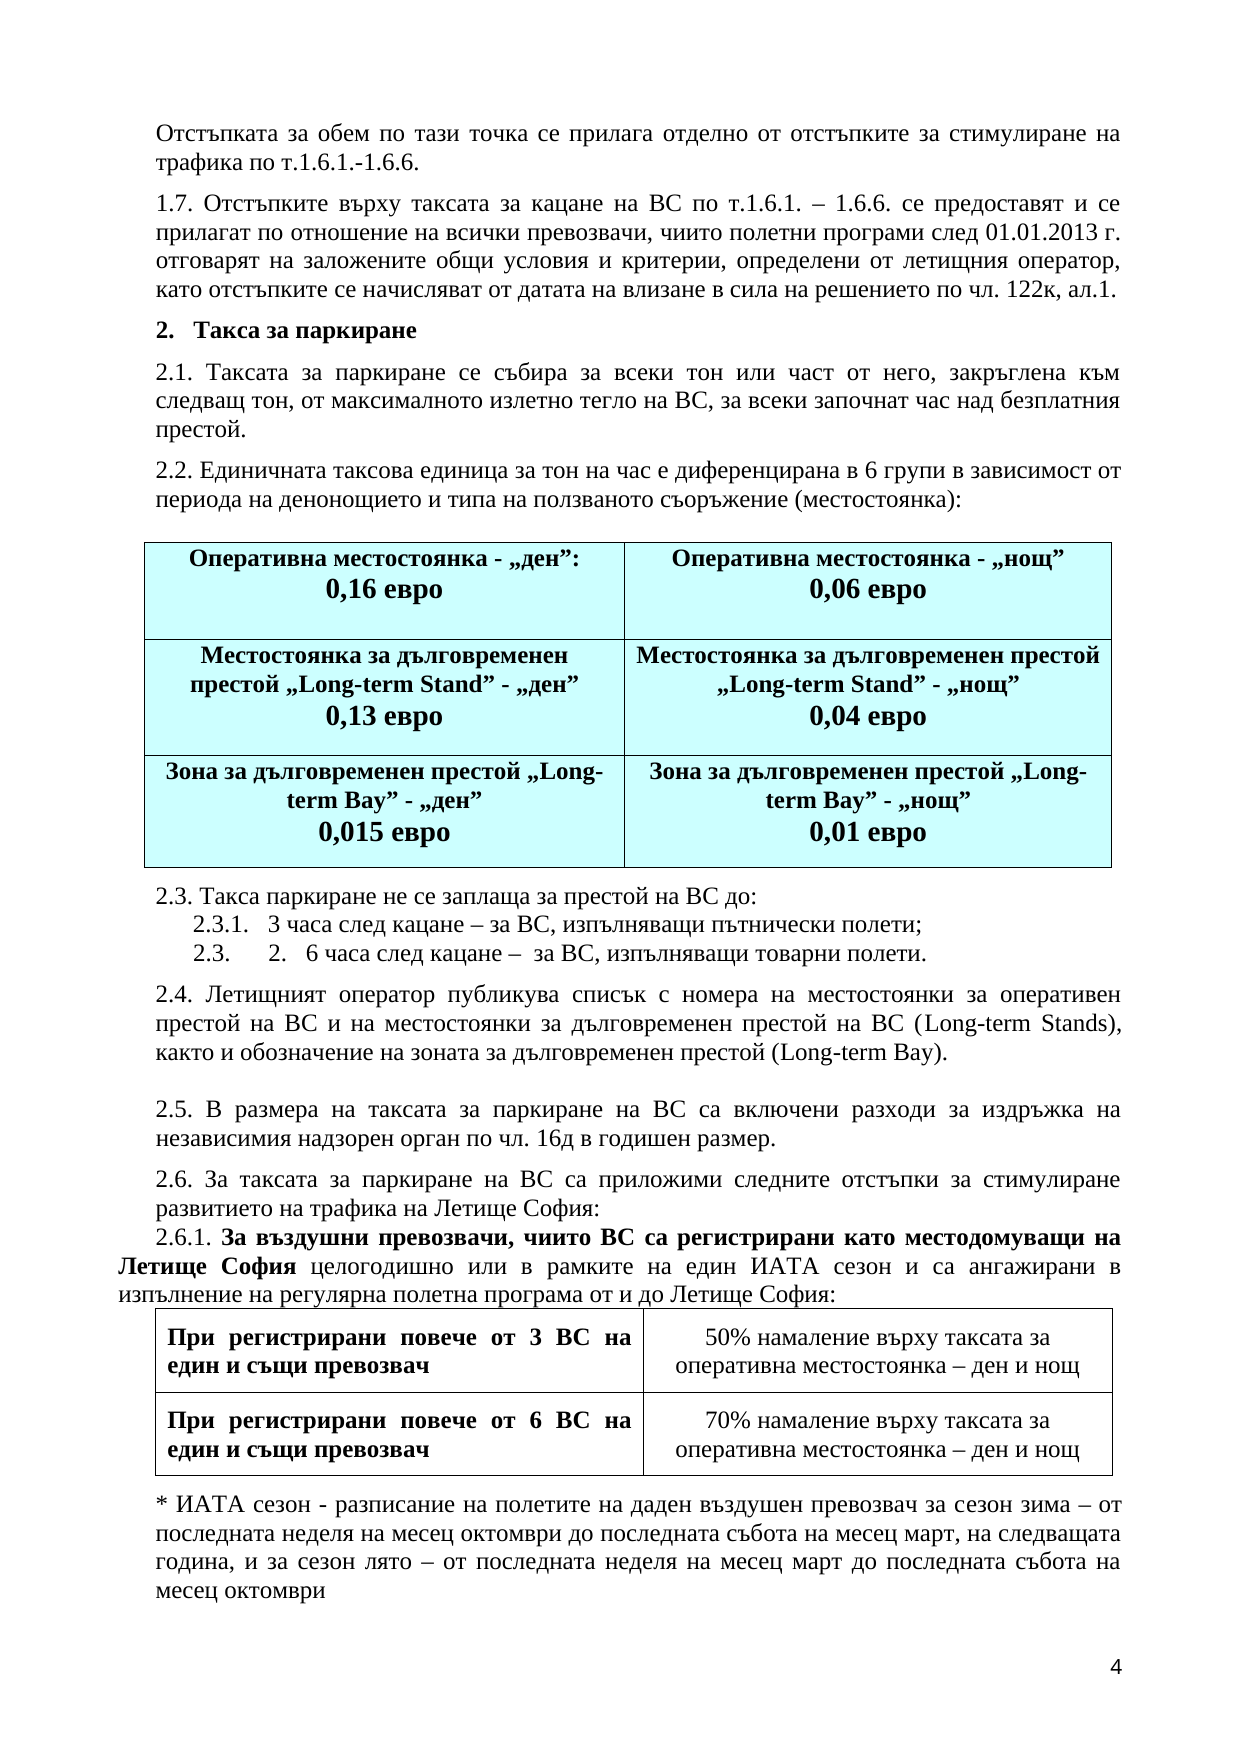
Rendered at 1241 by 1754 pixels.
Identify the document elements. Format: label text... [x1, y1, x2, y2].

text 2.6. За таксата за паркиране на ВС са приложими следните отстъпки за стимулиране развитието на трафика на Летище София: [155, 1164, 1122, 1222]
text 2.3. Такса паркиране не се заплаща за престой на ВС до: [155, 881, 1122, 909]
text Отстъпката за обем по тази точка се прилага отделно от отстъпките за стимулиране на трафика по т.1.6.1.-1.6.6. [156, 118, 1122, 176]
list 3 часа след кацане – за ВС, изпълняващи пътнически полети; [193, 909, 1122, 938]
text * ИАТА сезон - разписание на полетите на даден въздушен превозвач за сезон зима – от последната неделя на месец октомври до последната събота на месец март, на следващата година, и за сезон лято – от последната неделя на месец март до последната събота на месец октомври [155, 1489, 1122, 1604]
table_header Оперативна местостоянка - „нощ” 0,06 евро [625, 543, 1111, 639]
table_cell Зона за дълговременен престой „Long-term Bay” - „нощ” 0,01 евро [625, 756, 1111, 867]
table_cell 70% намаление върху таксата за оперативна местостоянка – ден и нощ [644, 1393, 1112, 1475]
table_cell Зона за дълговременен престой „Long-term Bay” - „ден” 0,015 евро [145, 756, 624, 867]
table_header При регистрирани повече от 3 ВС на един и същи превозвач [156, 1309, 643, 1392]
table_cell Местостоянка за дълговременен престой „Long-term Stand” - „нощ” 0,04 евро [625, 640, 1111, 755]
text 2.1. Таксата за паркиране се събира за всеки тон или част от него, закръглена към следващ тон, от максималното излетно тегло на ВС, за всеки започнат час над безплатния престой. [155, 357, 1122, 443]
text 2.5. В размера на таксата за паркиране на ВС са включени разходи за издръжка на независимия надзорен орган по чл. 16д в годишен размер. [155, 1094, 1122, 1152]
text 2.2. Единичната таксова единица за тон на час е диференцирана в 6 групи в зависимост от периода на денонощието и типа на ползваното съоръжение (местостоянка): [155, 456, 1122, 513]
text 2.4. Летищният оператор публикува списък с номера на местостоянки за оперативен престой на ВС и на местостоянки за дълговременен престой на ВС (Long-term Stands), както и обозначение на зоната за дълговременен престой (Long-term Bay). [155, 979, 1122, 1066]
text 2.6.1. За въздушни превозвачи, чиито ВС са регистрирани като местодомуващи на Летище София целогодишно или в рамките на един ИАТА сезон и са ангажирани в изпълнение на регулярна полетна програма от и до Летище София: [118, 1222, 1122, 1308]
table_cell Местостоянка за дълговременен престой „Long-term Stand” - „ден” 0,13 евро [145, 640, 624, 755]
table_header Оперативна местостоянка - „ден”: 0,16 евро [145, 543, 624, 639]
table_header 50% намаление върху таксата за оперативна местостоянка – ден и нощ [644, 1309, 1112, 1392]
list Такса за паркиране [156, 316, 1122, 344]
text 1.7. Отстъпките върху таксата за кацане на ВС по т.1.6.1. – 1.6.6. се предоставят и се прилагат по отношение на всички превозвачи, чиито полетни програми след 01.01.2013 г. отговарят на заложените общи условия и критерии, определени от летищния оператор, като отстъпките се начисляват от датата на влизане в сила на решението по чл. 122к, ал.1. [156, 188, 1122, 303]
table_cell При регистрирани повече от 6 ВС на един и същи превозвач [156, 1393, 643, 1475]
list 2. 6 часа след кацане – за ВС, изпълняващи товарни полети. [193, 938, 1122, 967]
